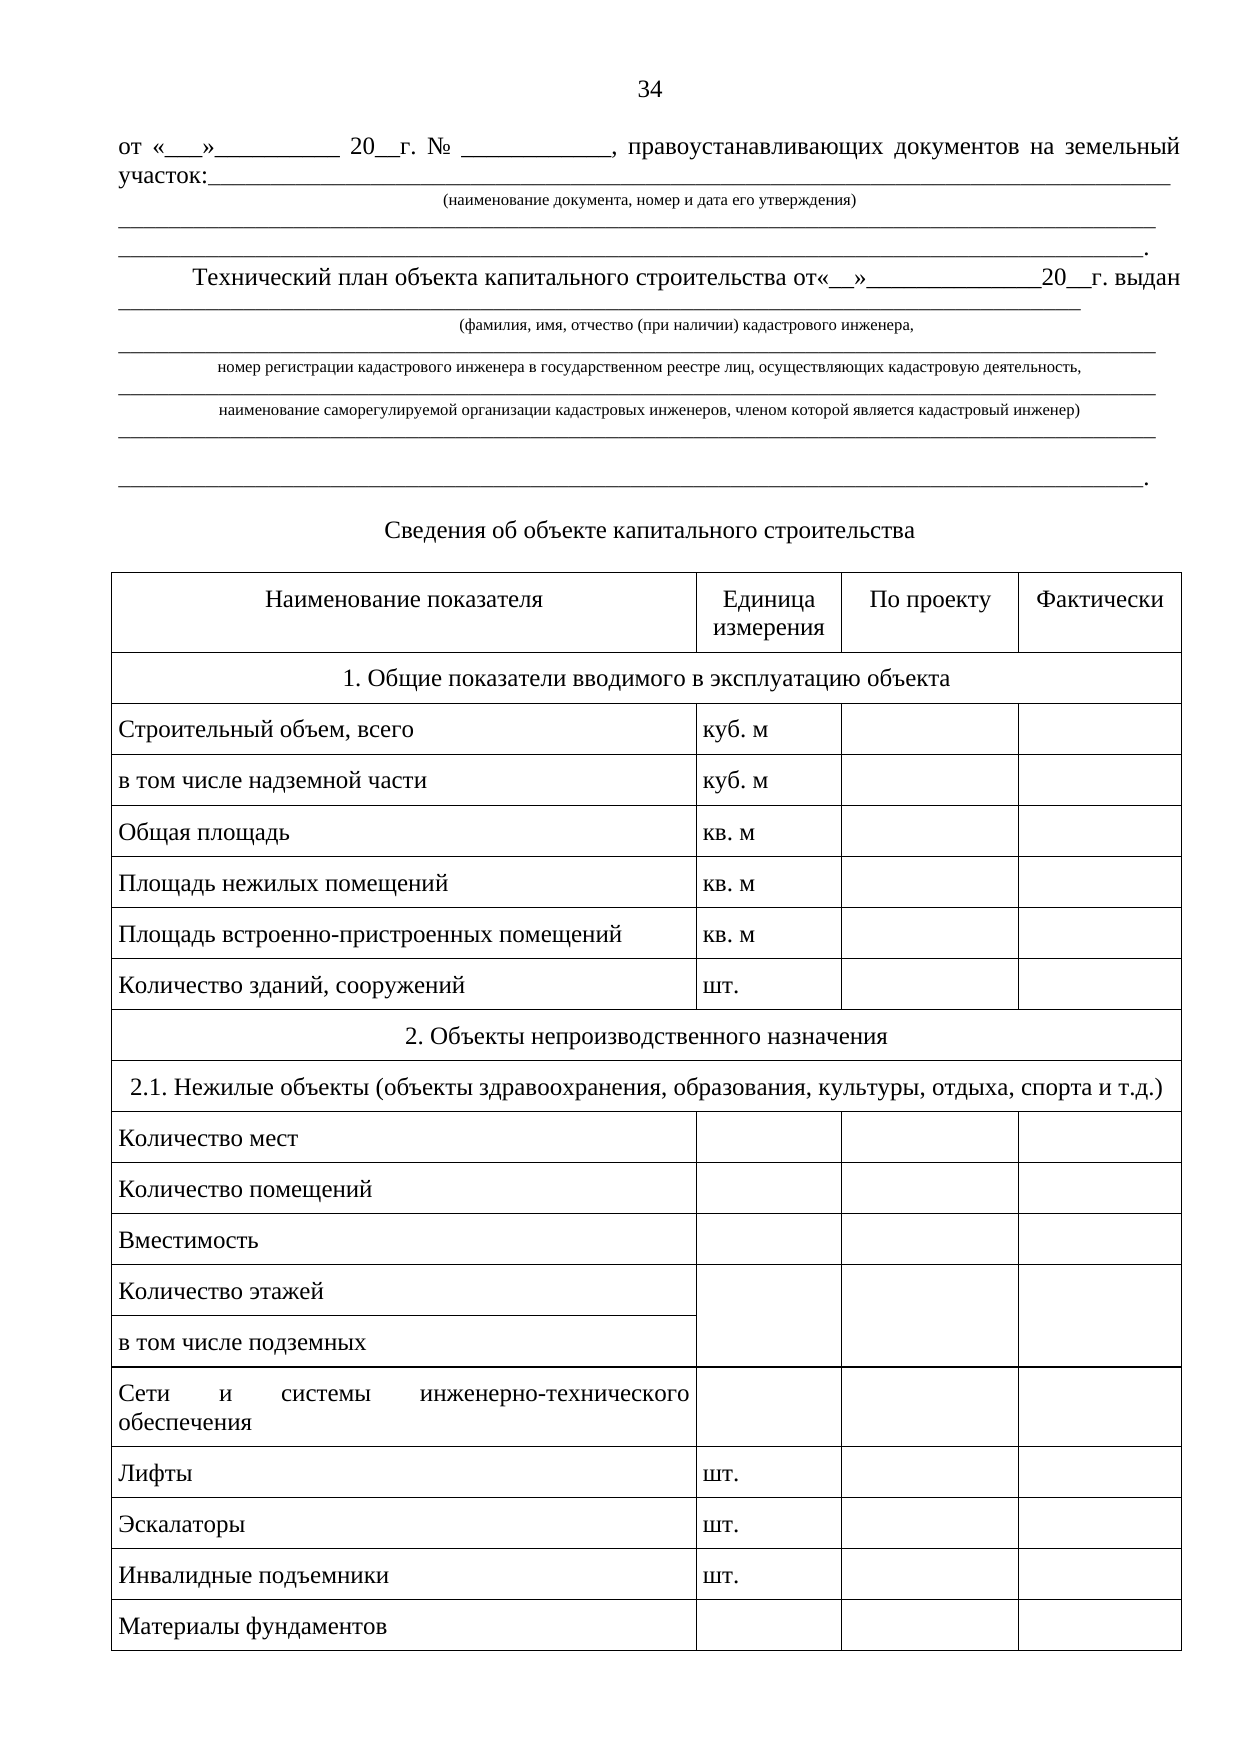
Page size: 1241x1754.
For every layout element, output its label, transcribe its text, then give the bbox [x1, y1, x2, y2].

table_cell [842, 1498, 1018, 1548]
table_cell кв. м [697, 857, 841, 907]
table_cell в том числе надземной части [112, 755, 696, 805]
table_cell куб. м [697, 755, 841, 805]
table_header Единица измерения [697, 573, 841, 652]
table_cell [842, 1163, 1018, 1213]
table_cell [842, 1214, 1018, 1264]
table_cell кв. м [697, 908, 841, 958]
table_cell [1019, 1163, 1181, 1213]
table_cell Лифты [112, 1447, 696, 1497]
text __________________________________________________________________________________. [118, 232, 1181, 262]
table_cell 1. Общие показатели вводимого в эксплуатацию объекта [112, 653, 1181, 703]
text Сведения об объекте капитального строительства [118, 515, 1181, 544]
table_header Наименование показателя [112, 573, 696, 652]
table_cell [842, 959, 1018, 1009]
text __________________________________________________________________________________. [118, 462, 1181, 492]
table_cell [1019, 1112, 1181, 1162]
table_cell Вместимость [112, 1214, 696, 1264]
table_cell [1019, 1498, 1181, 1548]
text ___________________________________________________________________________________ [118, 209, 1181, 232]
table_cell шт. [697, 959, 841, 1009]
table_cell Количество зданий, сооружений [112, 959, 696, 1009]
table_cell [1019, 1265, 1181, 1366]
table_cell [842, 806, 1018, 856]
text (наименование документа, номер и дата его утверждения) [118, 190, 1181, 209]
table_cell [1019, 1600, 1181, 1650]
table_cell шт. [697, 1447, 841, 1497]
table_cell шт. [697, 1498, 841, 1548]
text от «___»__________ 20__г. № ____________, правоустанавливающих документов на земельный участок:_____________________________________________________________________________ [118, 131, 1181, 190]
table_cell [1019, 1549, 1181, 1599]
table_cell [1019, 704, 1181, 754]
table_cell [842, 1368, 1018, 1446]
table_cell куб. м [697, 704, 841, 754]
table_cell Общая площадь [112, 806, 696, 856]
table_cell [697, 1600, 841, 1650]
table_cell [1019, 755, 1181, 805]
table_cell Количество этажей [112, 1265, 696, 1315]
text ___________________________________________________________________________________ [118, 376, 1181, 400]
table_header Фактически [1019, 573, 1181, 652]
table_cell [1019, 1368, 1181, 1446]
table_cell [842, 908, 1018, 958]
table_cell [842, 755, 1018, 805]
table_cell [842, 704, 1018, 754]
table_cell [842, 1112, 1018, 1162]
table_cell Эскалаторы [112, 1498, 696, 1548]
table_cell [842, 1265, 1018, 1366]
table_cell Материалы фундаментов [112, 1600, 696, 1650]
table_cell кв. м [697, 806, 841, 856]
table_cell [697, 1214, 841, 1264]
table_cell [842, 1447, 1018, 1497]
table_cell 2. Объекты непроизводственного назначения [112, 1010, 1181, 1060]
table_cell [842, 1549, 1018, 1599]
table_cell [1019, 806, 1181, 856]
table_cell 2.1. Нежилые объекты (объекты здравоохранения, образования, культуры, отдыха, спорта и т.д.) [112, 1061, 1181, 1111]
table_cell [697, 1112, 841, 1162]
table_cell [1019, 908, 1181, 958]
table_cell [842, 857, 1018, 907]
table_cell [697, 1368, 841, 1446]
table_cell шт. [697, 1549, 841, 1599]
text наименование саморегулируемой организации кадастровых инженеров, членом которой является кадастровый инженер) [118, 400, 1181, 419]
table_cell [697, 1265, 841, 1366]
table_cell [1019, 857, 1181, 907]
text ___________________________________________________________________________________ [118, 334, 1181, 357]
text номер регистрации кадастрового инженера в государственном реестре лиц, осуществляющих кадастровую деятельность, [118, 357, 1181, 376]
table_cell Количество помещений [112, 1163, 696, 1213]
table_cell в том числе подземных [112, 1316, 696, 1366]
table_cell Инвалидные подъемники [112, 1549, 696, 1599]
table_cell Строительный объем, всего [112, 704, 696, 754]
table_cell Площадь встроенно-пристроенных помещений [112, 908, 696, 958]
table_cell Площадь нежилых помещений [112, 857, 696, 907]
table_cell [1019, 1214, 1181, 1264]
table_cell [842, 1600, 1018, 1650]
text Технический план объекта капитального строительства от«__»______________20__г. выдан _____________________________________________________________________________ [118, 262, 1181, 314]
text (фамилия, имя, отчество (при наличии) кадастрового инженера, [118, 314, 1181, 334]
table_cell [1019, 1447, 1181, 1497]
table_cell [1019, 959, 1181, 1009]
table_cell [697, 1163, 841, 1213]
text ___________________________________________________________________________________ [118, 419, 1181, 443]
table_cell Количество мест [112, 1112, 696, 1162]
table_cell Сети и системы инженерно-технического обеспечения [112, 1368, 696, 1446]
table_header По проекту [842, 573, 1018, 652]
